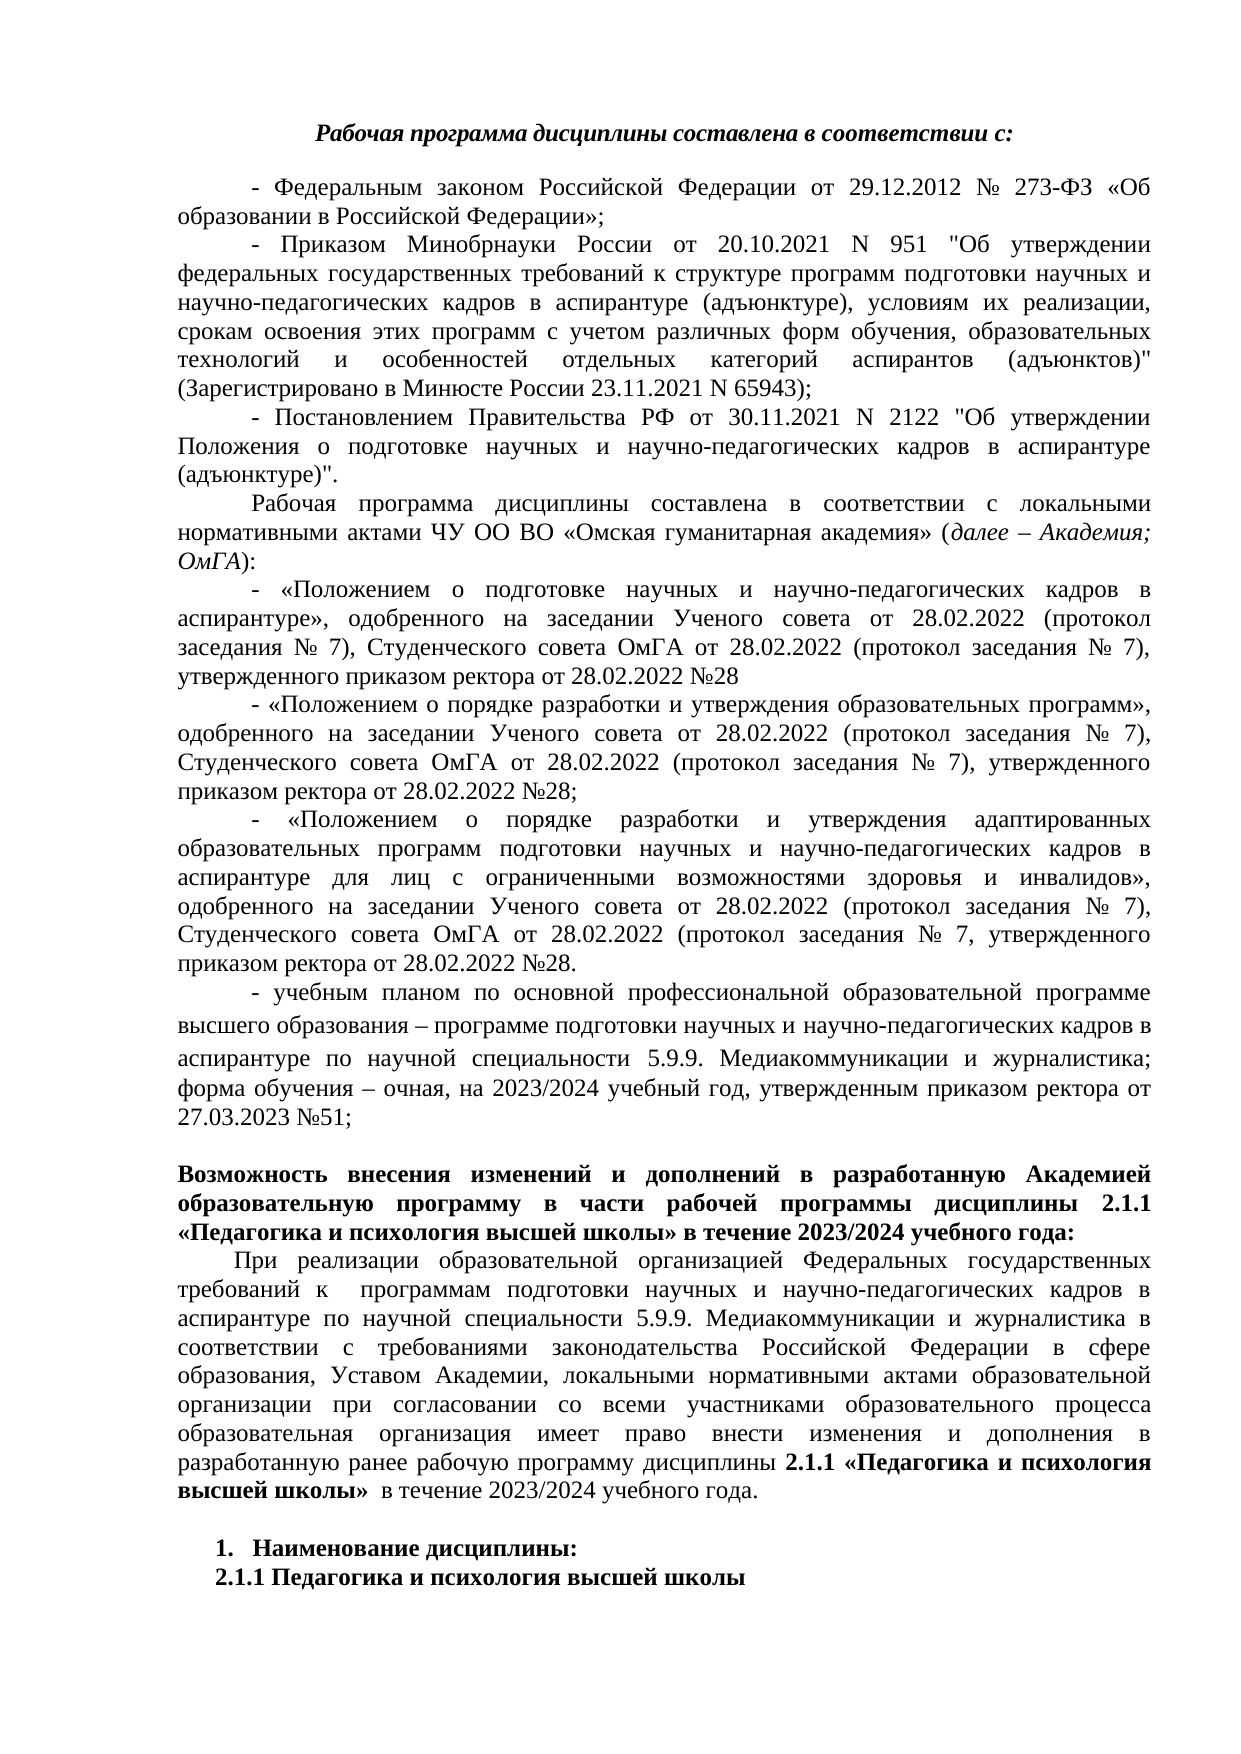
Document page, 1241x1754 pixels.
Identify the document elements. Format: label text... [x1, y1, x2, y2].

text При реализации образовательной организацией Федеральных государственных требований к программам подготовки научных и научно-педагогических кадров в аспирантуре по научной специальности 5.9.9. Медиакоммуникации и журналистика в соответствии с требованиями законодательства Российской Федерации в сфере образования, Уставом Академии, локальными нормативными актами образовательной организации при согласовании со всеми участниками образовательного процесса образовательная организация имеет право внести изменения и дополнения в разработанную ранее рабочую программу дисциплины 2.1.1 «Педагогика и психология высшей школы» в течение 2023/2024 учебного года. [177, 1245, 1152, 1504]
text - Федеральным законом Российской Федерации от 29.12.2012 № 273-ФЗ «Об образовании в Российской Федерации»; [177, 172, 1152, 229]
text - Постановлением Правительства РФ от 30.11.2021 N 2122 "Об утверждении Положения о подготовке научных и научно-педагогических кадров в аспирантуре (адъюнктуре)". [177, 402, 1152, 488]
text Рабочая программа дисциплины составлена в соответствии с локальными нормативными актами ЧУ ОО ВО «Омская гуманитарная академия» (далее – Академия; ОмГА): [177, 488, 1152, 574]
text Возможность внесения изменений и дополнений в разработанную Академией образовательную программу в части рабочей программы дисциплины 2.1.1 «Педагогика и психология высшей школы» в течение 2023/2024 учебного года: [177, 1159, 1152, 1245]
text - «Положением о подготовке научных и научно-педагогических кадров в аспирантуре», одобренного на заседании Ученого совета от 28.02.2022 (протокол заседания № 7), Студенческого совета ОмГА от 28.02.2022 (протокол заседания № 7), утвержденного приказом ректора от 28.02.2022 №28 [177, 574, 1152, 689]
list 2.1.1 Педагогика и психология высшей школы [215, 1562, 1152, 1590]
text - Приказом Минобрнауки России от 20.10.2021 N 951 "Об утверждении федеральных государственных требований к структуре программ подготовки научных и научно-педагогических кадров в аспирантуре (адъюнктуре), условиям их реализации, срокам освоения этих программ с учетом различных форм обучения, образовательных технологий и особенностей отдельных категорий аспирантов (адъюнктов)" (Зарегистрировано в Минюсте России 23.11.2021 N 65943); [177, 229, 1152, 402]
text Рабочая программа дисциплины составлена в соответствии с: [177, 118, 1152, 147]
text - «Положением о порядке разработки и утверждения образовательных программ», одобренного на заседании Ученого совета от 28.02.2022 (протокол заседания № 7), Студенческого совета ОмГА от 28.02.2022 (протокол заседания № 7), утвержденного приказом ректора от 28.02.2022 №28; [177, 689, 1152, 804]
list Наименование дисциплины: [215, 1533, 1152, 1562]
text - учебным планом по основной профессиональной образовательной программе высшего образования – программе подготовки научных и научно-педагогических кадров в аспирантуре по научной специальности 5.9.9. Медиакоммуникации и журналистика; форма обучения – очная, на 2023/2024 учебный год, утвержденным приказом ректора от 27.03.2023 №51; [177, 977, 1152, 1130]
text - «Положением о порядке разработки и утверждения адаптированных образовательных программ подготовки научных и научно-педагогических кадров в аспирантуре для лиц с ограниченными возможностями здоровья и инвалидов», одобренного на заседании Ученого совета от 28.02.2022 (протокол заседания № 7), Студенческого совета ОмГА от 28.02.2022 (протокол заседания № 7, утвержденного приказом ректора от 28.02.2022 №28. [177, 804, 1152, 977]
